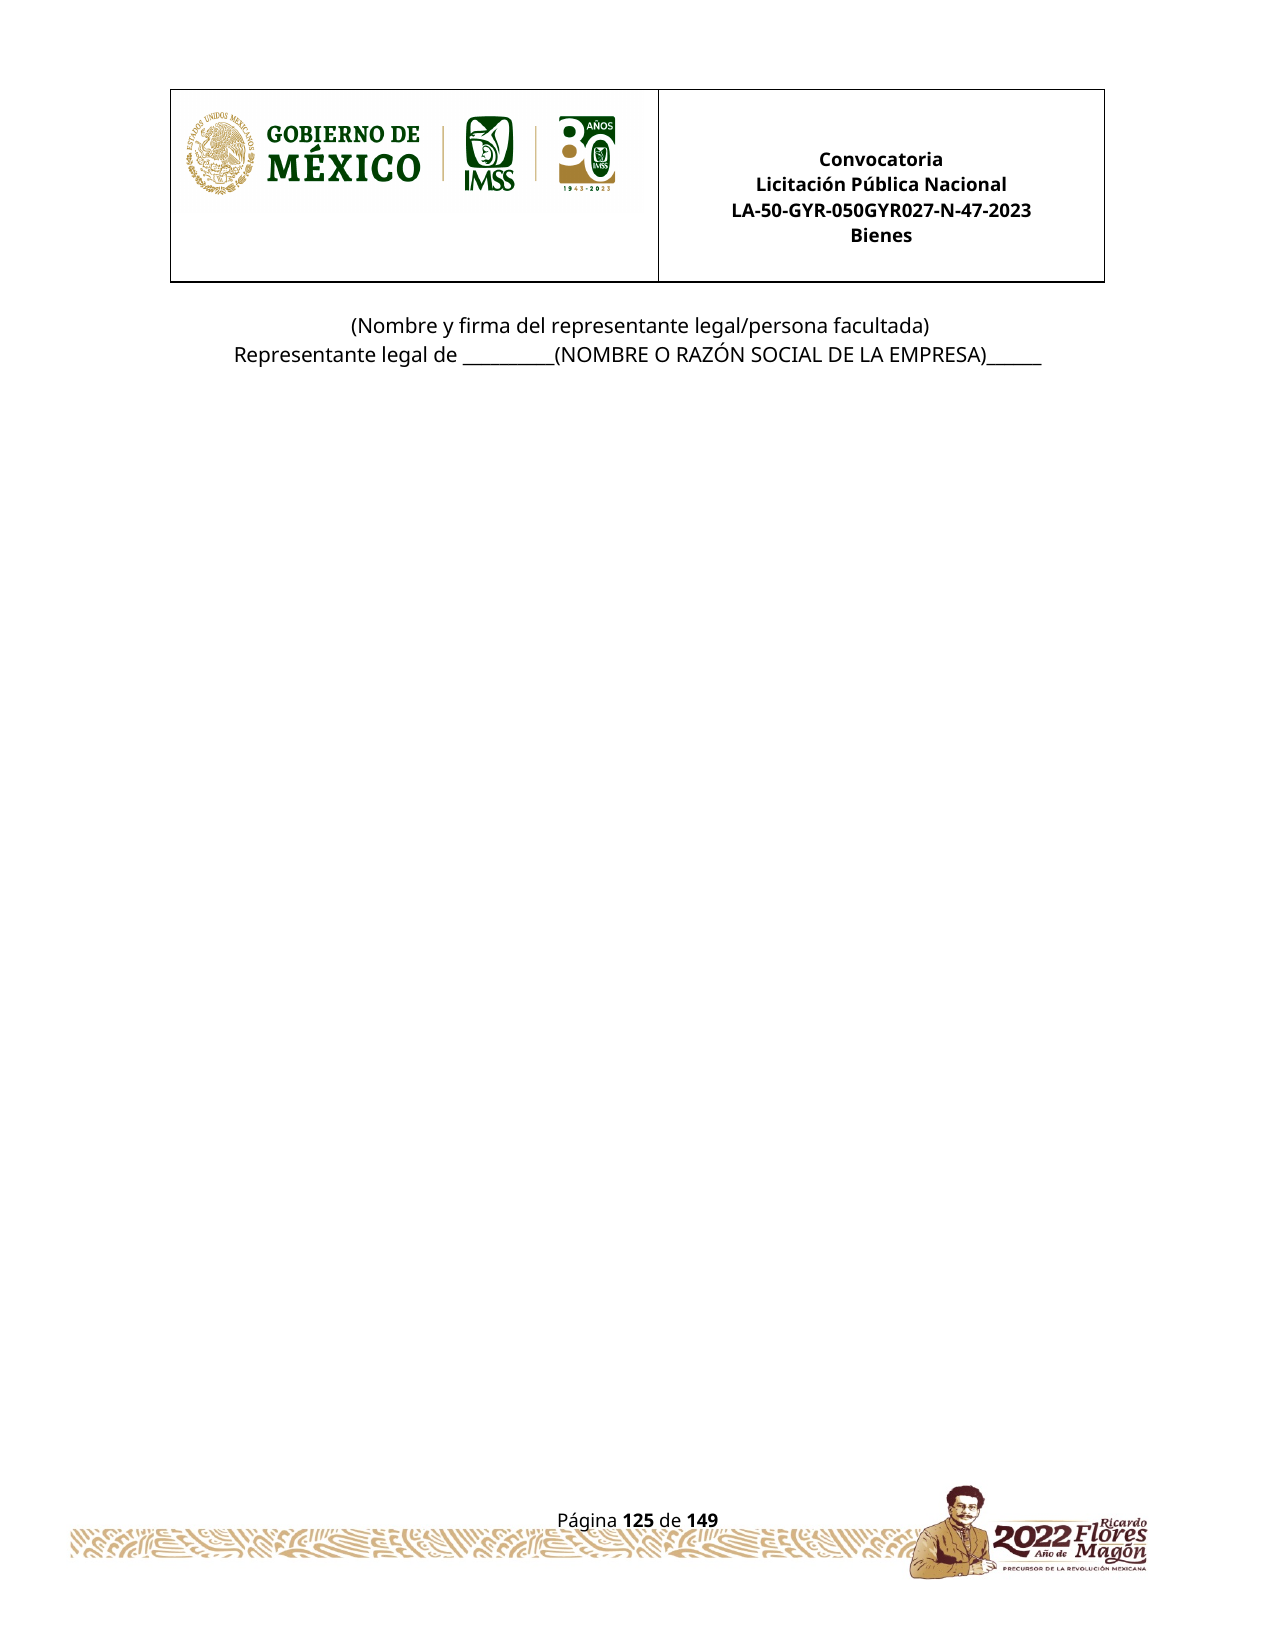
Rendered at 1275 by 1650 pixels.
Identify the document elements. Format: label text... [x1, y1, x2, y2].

text (Nombre y firma del representante legal/persona facultada) [148, 311, 1127, 340]
picture [171, 90, 644, 213]
text Representante legal de __________(NOMBRE O RAZÓN SOCIAL DE LA EMPRESA)______ [148, 340, 1127, 368]
picture [0, 1480, 1231, 1621]
